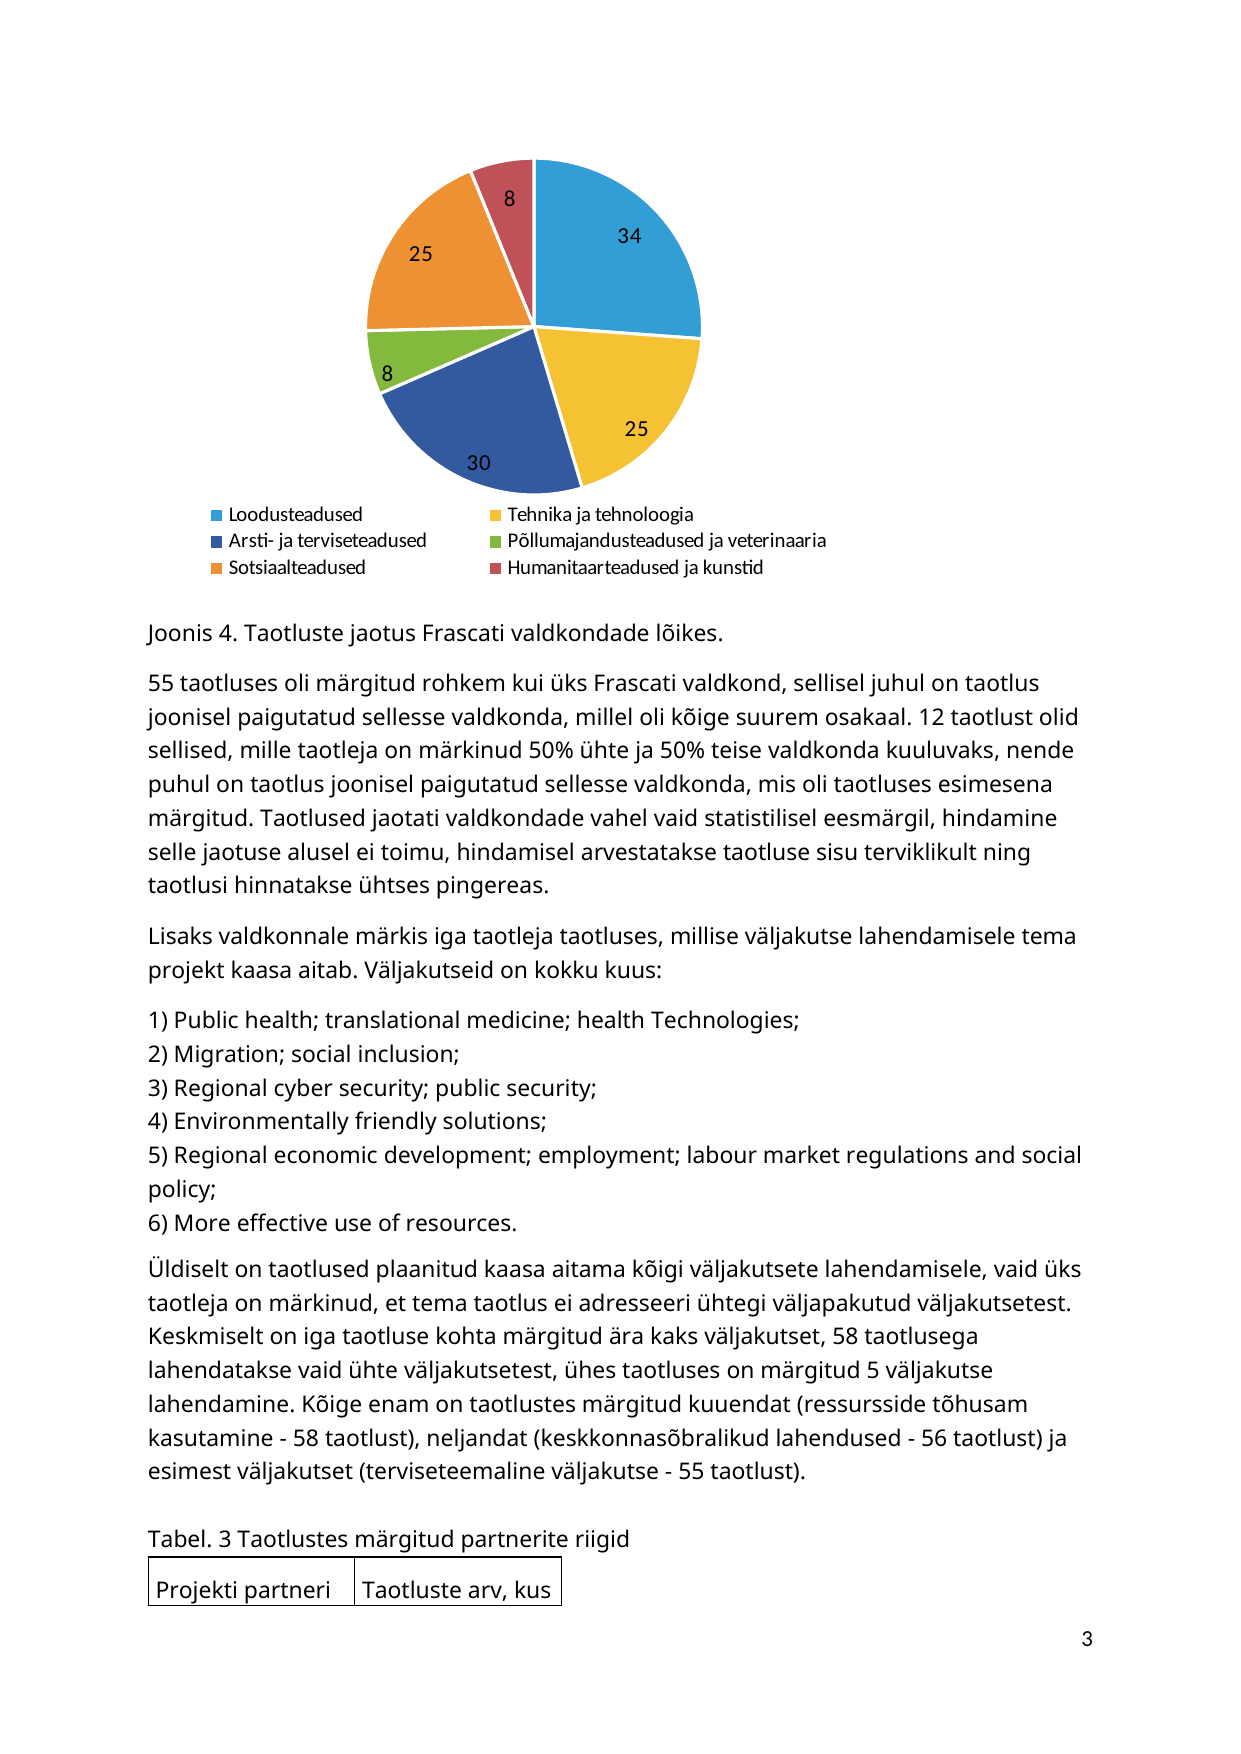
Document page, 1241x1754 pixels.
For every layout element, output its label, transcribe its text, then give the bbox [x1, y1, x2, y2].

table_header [355, 1558, 561, 1605]
text Üldiselt on taotlused plaanitud kaasa aitama kõigi väljakutsete lahendamisele, vaid üks taotleja on märkinud, et tema taotlus ei adresseeri ühtegi väljapakutud väljakutsetest. Keskmiselt on iga taotluse kohta märgitud ära kaks väljakutset, 58 taotlusega lahendatakse vaid ühte väljakutsetest, ühes taotluses on märgitud 5 väljakutse lahendamine. Kõige enam on taotlustes märgitud kuuendat (ressursside tõhusam kasutamine - 58 taotlust), neljandat (keskkonnasõbralikud lahendused - 56 taotlust) ja esimest väljakutset (terviseteemaline väljakutse - 55 taotlust). [148, 1253, 1093, 1486]
text 1) Public health; translational medicine; health Technologies; [148, 1004, 1093, 1035]
text Tabel. 3 Taotlustes märgitud partnerite riigid [148, 1523, 1093, 1554]
text 6) More effective use of resources. [148, 1206, 1093, 1238]
text 5) Regional economic development; employment; labour market regulations and social policy; [148, 1139, 1093, 1204]
text Lisaks valdkonnale märkis iga taotleja taotluses, millise väljakutse lahendamisele tema projekt kaasa aitab. Väljakutseid on kokku kuus: [148, 920, 1093, 985]
text 3) Regional cyber security; public security; [148, 1071, 1093, 1103]
text 55 taotluses oli märgitud rohkem kui üks Frascati valdkond, sellisel juhul on taotlus joonisel paigutatud sellesse valdkonda, millel oli kõige suurem osakaal. 12 taotlust olid sellised, mille taotleja on märkinud 50% ühte ja 50% teise valdkonda kuuluvaks, nende puhul on taotlus joonisel paigutatud sellesse valdkonda, mis oli taotluses esimesena märgitud. Taotlused jaotati valdkondade vahel vaid statistilisel eesmärgil, hindamine selle jaotuse alusel ei toimu, hindamisel arvestatakse taotluse sisu terviklikult ning taotlusi hinnatakse ühtses pingereas. [148, 667, 1093, 901]
text 2) Migration; social inclusion; [148, 1038, 1093, 1069]
text Joonis 4. Taotluste jaotus Frascati valdkondade lõikes. [148, 616, 1093, 648]
text 4) Environmentally friendly solutions; [148, 1105, 1093, 1136]
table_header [149, 1558, 354, 1605]
